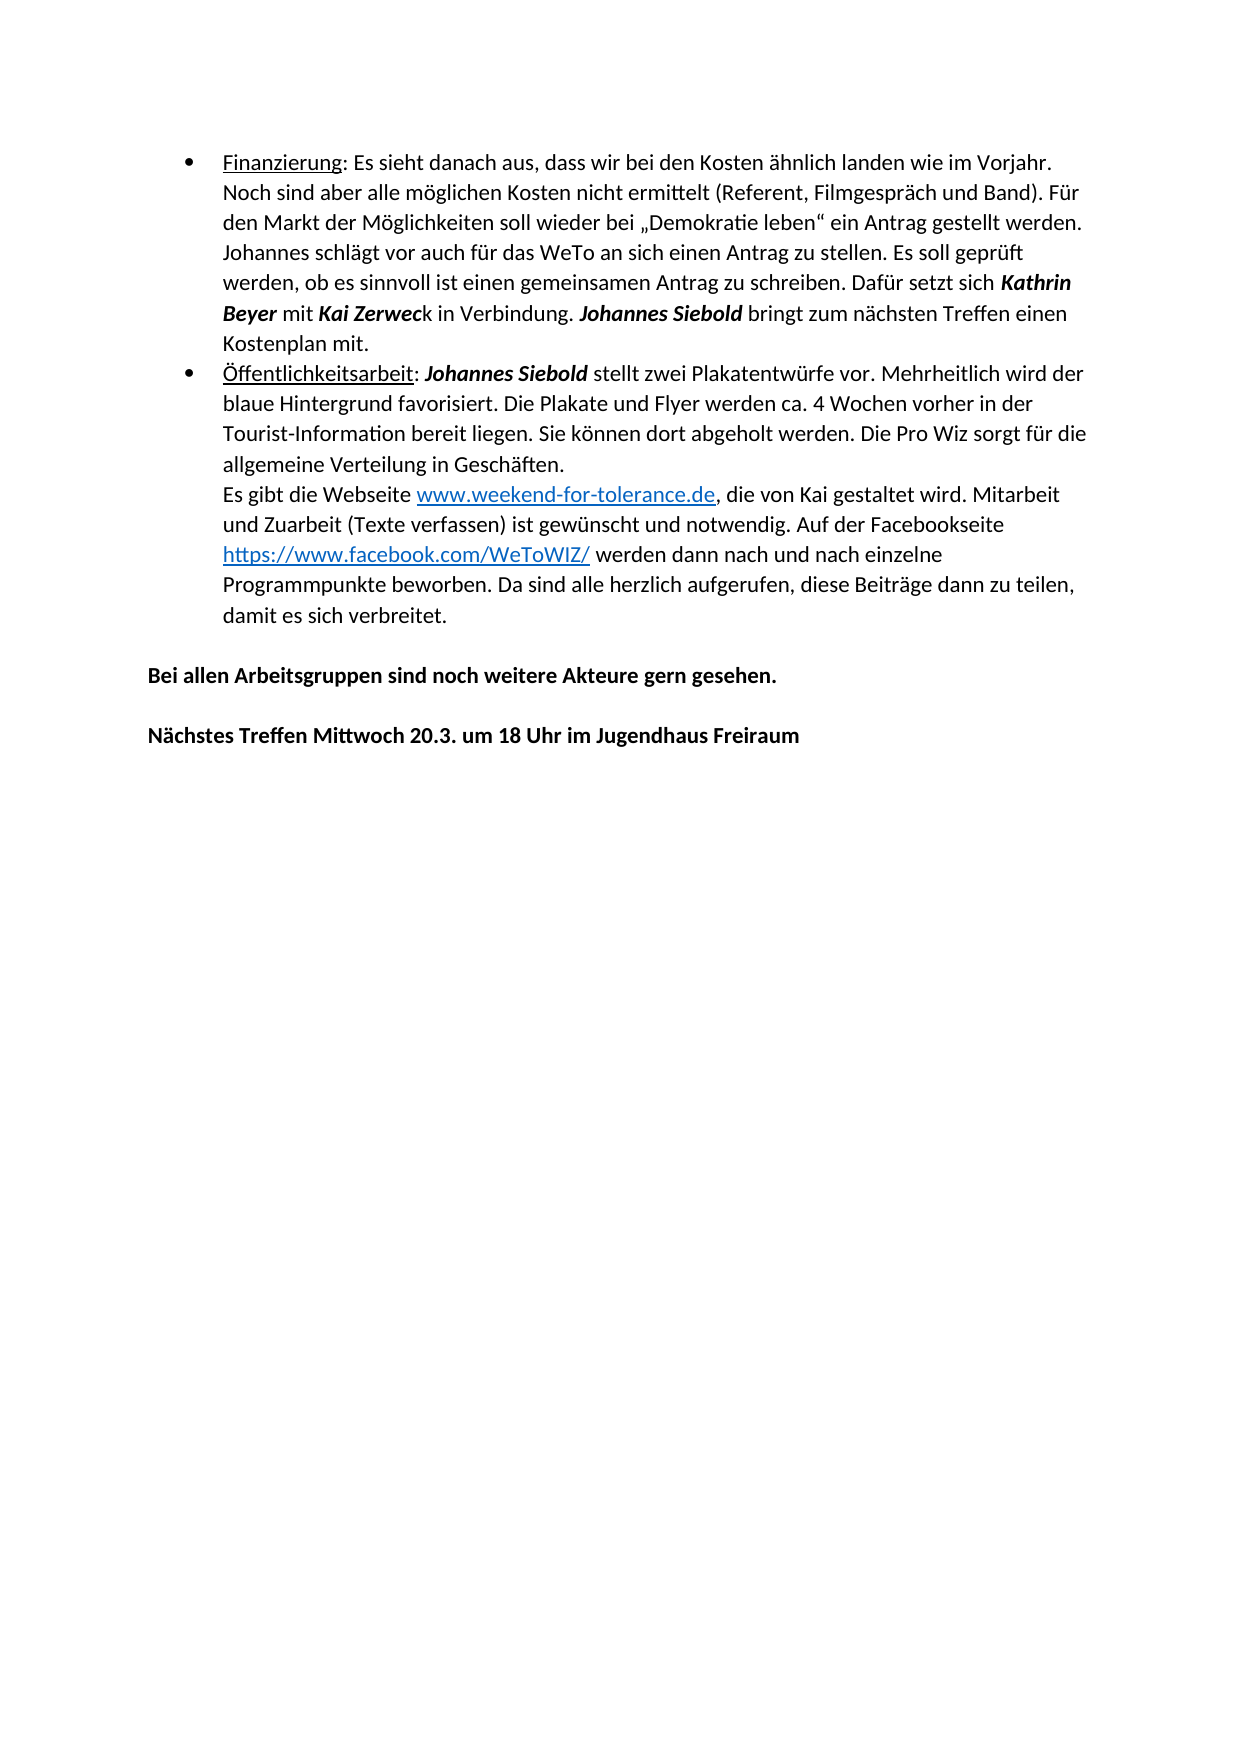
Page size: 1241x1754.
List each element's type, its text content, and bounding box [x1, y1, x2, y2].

list Öffentlichkeitsarbeit: Johannes Siebold stellt zwei Plakatentwürfe vor. Mehrheitlich wird der blaue Hintergrund favorisiert. Die Plakate und Flyer werden ca. 4 Wochen vorher in der Tourist-Information bereit liegen. Sie können dort abgeholt werden. Die Pro Wiz sorgt für die allgemeine Verteilung in Geschäften. Es gibt die Webseite www.weekend-for-tolerance.de, die von Kai gestaltet wird. Mitarbeit und Zuarbeit (Texte verfassen) ist gewünscht und notwendig. Auf der Facebookseite https://www.facebook.com/WeToWIZ/ werden dann nach und nach einzelne Programmpunkte beworben. Da sind alle herzlich aufgerufen, diese Beiträge dann zu teilen, damit es sich verbreitet. [185, 359, 1093, 629]
list Finanzierung: Es sieht danach aus, dass wir bei den Kosten ähnlich landen wie im Vorjahr. Noch sind aber alle möglichen Kosten nicht ermittelt (Referent, Filmgespräch und Band). Für den Markt der Möglichkeiten soll wieder bei „Demokratie leben“ ein Antrag gestellt werden. Johannes schlägt vor auch für das WeTo an sich einen Antrag zu stellen. Es soll geprüft werden, ob es sinnvoll ist einen gemeinsamen Antrag zu schreiben. Dafür setzt sich Kathrin Beyer mit Kai Zerweck in Verbindung. Johannes Siebold bringt zum nächsten Treffen einen Kostenplan mit. [185, 148, 1093, 357]
list Nächstes Treffen Mittwoch 20.3. um 18 Uhr im Jugendhaus Freiraum [148, 722, 1093, 749]
list Bei allen Arbeitsgruppen sind noch weitere Akteure gern gesehen. [148, 661, 1093, 689]
